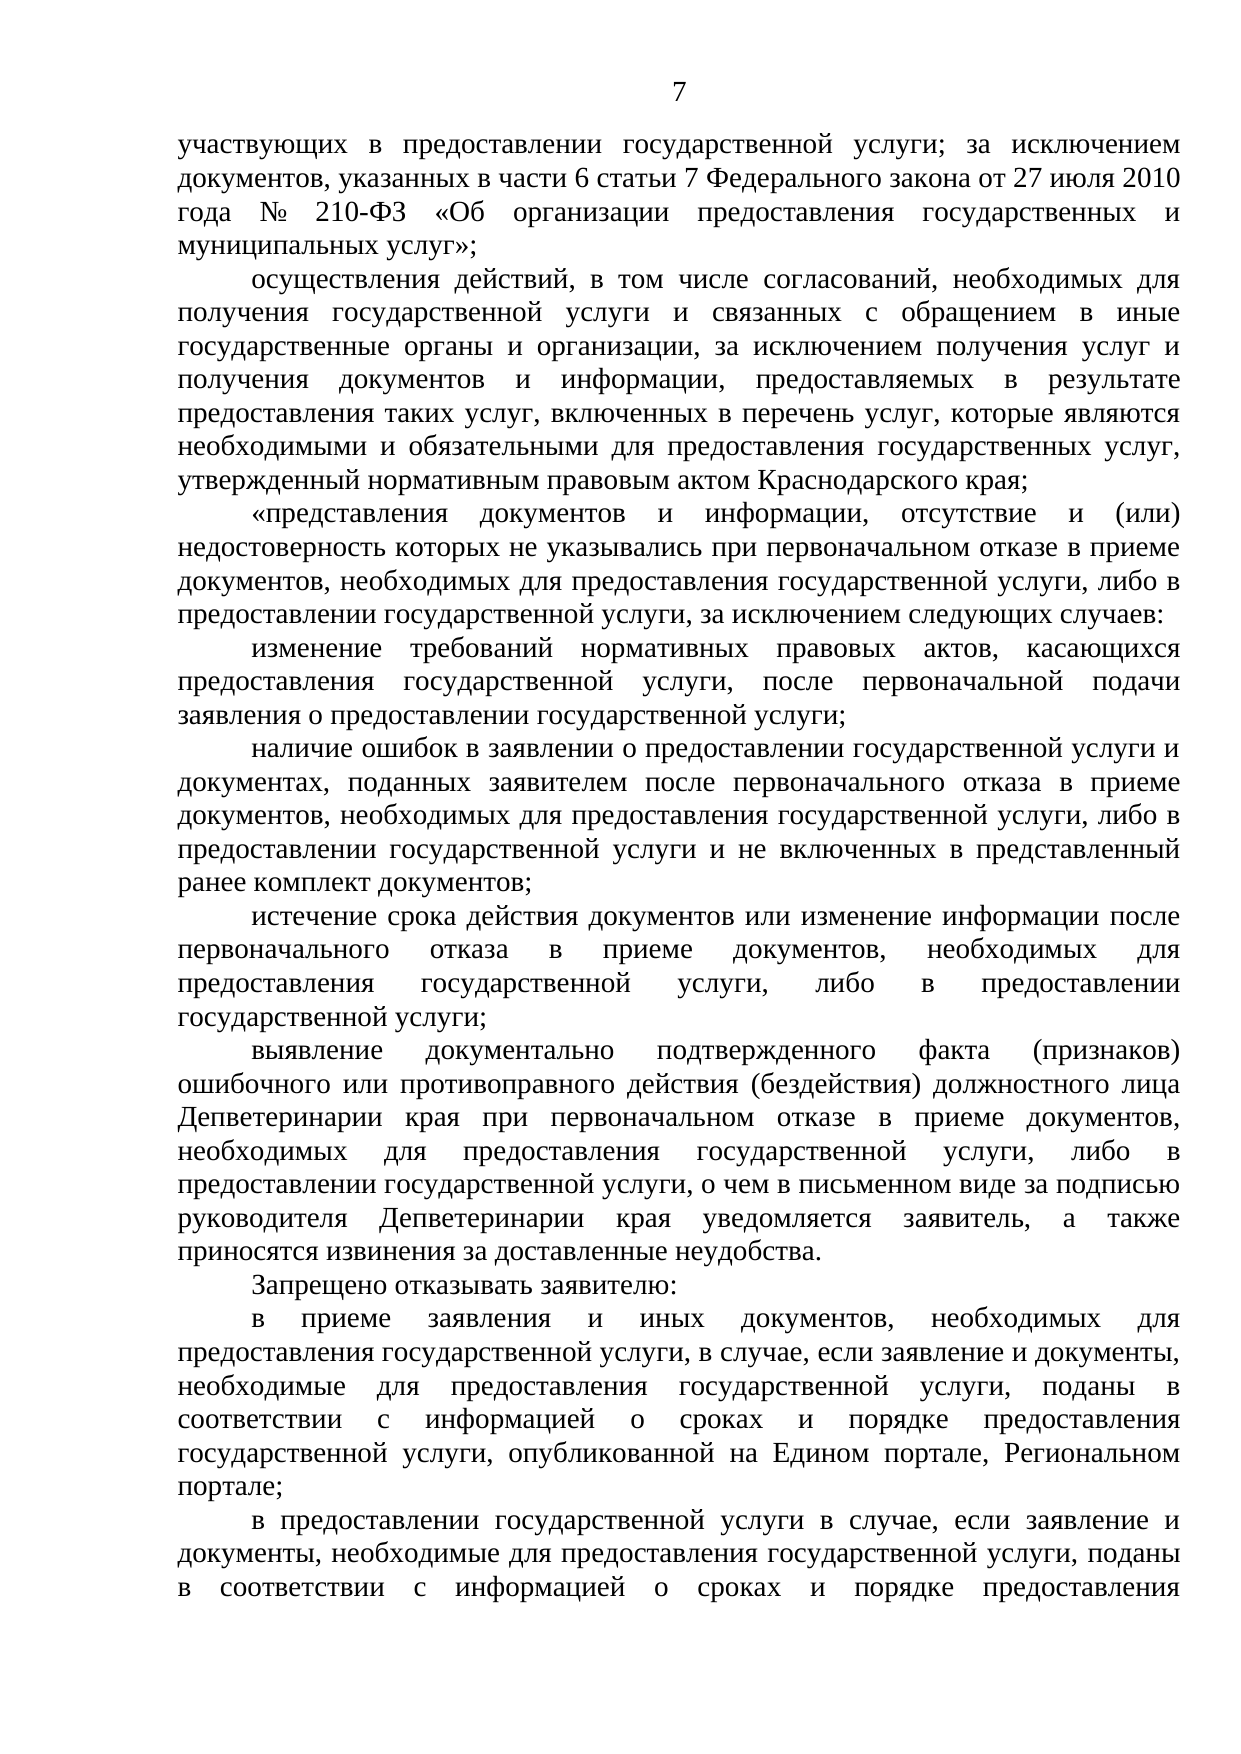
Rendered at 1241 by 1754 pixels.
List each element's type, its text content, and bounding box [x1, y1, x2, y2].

text осуществления действий, в том числе согласований, необходимых для получения государственной услуги и связанных с обращением в иные государственные органы и организации, за исключением получения услуг и получения документов и информации, предоставляемых в результате предоставления таких услуг, включенных в перечень услуг, которые являются необходимыми и обязательными для предоставления государственных услуг, утвержденный нормативным правовым актом Краснодарского края; [177, 261, 1181, 496]
text истечение срока действия документов или изменение информации после первоначального отказа в приеме документов, необходимых для предоставления государственной услуги, либо в предоставлении государственной услуги; [177, 898, 1181, 1032]
text наличие ошибок в заявлении о предоставлении государственной услуги и документах, поданных заявителем после первоначального отказа в приеме документов, необходимых для предоставления государственной услуги, либо в предоставлении государственной услуги и не включенных в представленный ранее комплект документов; [177, 730, 1181, 898]
text в приеме заявления и иных документов, необходимых для предоставления государственной услуги, в случае, если заявление и документы, необходимые для предоставления государственной услуги, поданы в соответствии с информацией о сроках и порядке предоставления государственной услуги, опубликованной на Едином портале, Региональном портале; [177, 1301, 1181, 1502]
text выявление документально подтвержденного факта (признаков) ошибочного или противоправного действия (бездействия) должностного лица Депветеринарии края при первоначальном отказе в приеме документов, необходимых для предоставления государственной услуги, либо в предоставлении государственной услуги, о чем в письменном виде за подписью руководителя Депветеринарии края уведомляется заявитель, а также приносятся извинения за доставленные неудобства. [177, 1032, 1181, 1267]
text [177, 1502, 1181, 1602]
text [177, 127, 1181, 261]
text Запрещено отказывать заявителю: [177, 1267, 1181, 1301]
text «представления документов и информации, отсутствие и (или) недостоверность которых не указывались при первоначальном отказе в приеме документов, необходимых для предоставления государственной услуги, либо в предоставлении государственной услуги, за исключением следующих случаев: [177, 496, 1181, 630]
text изменение требований нормативных правовых актов, касающихся предоставления государственной услуги, после первоначальной подачи заявления о предоставлении государственной услуги; [177, 630, 1181, 730]
